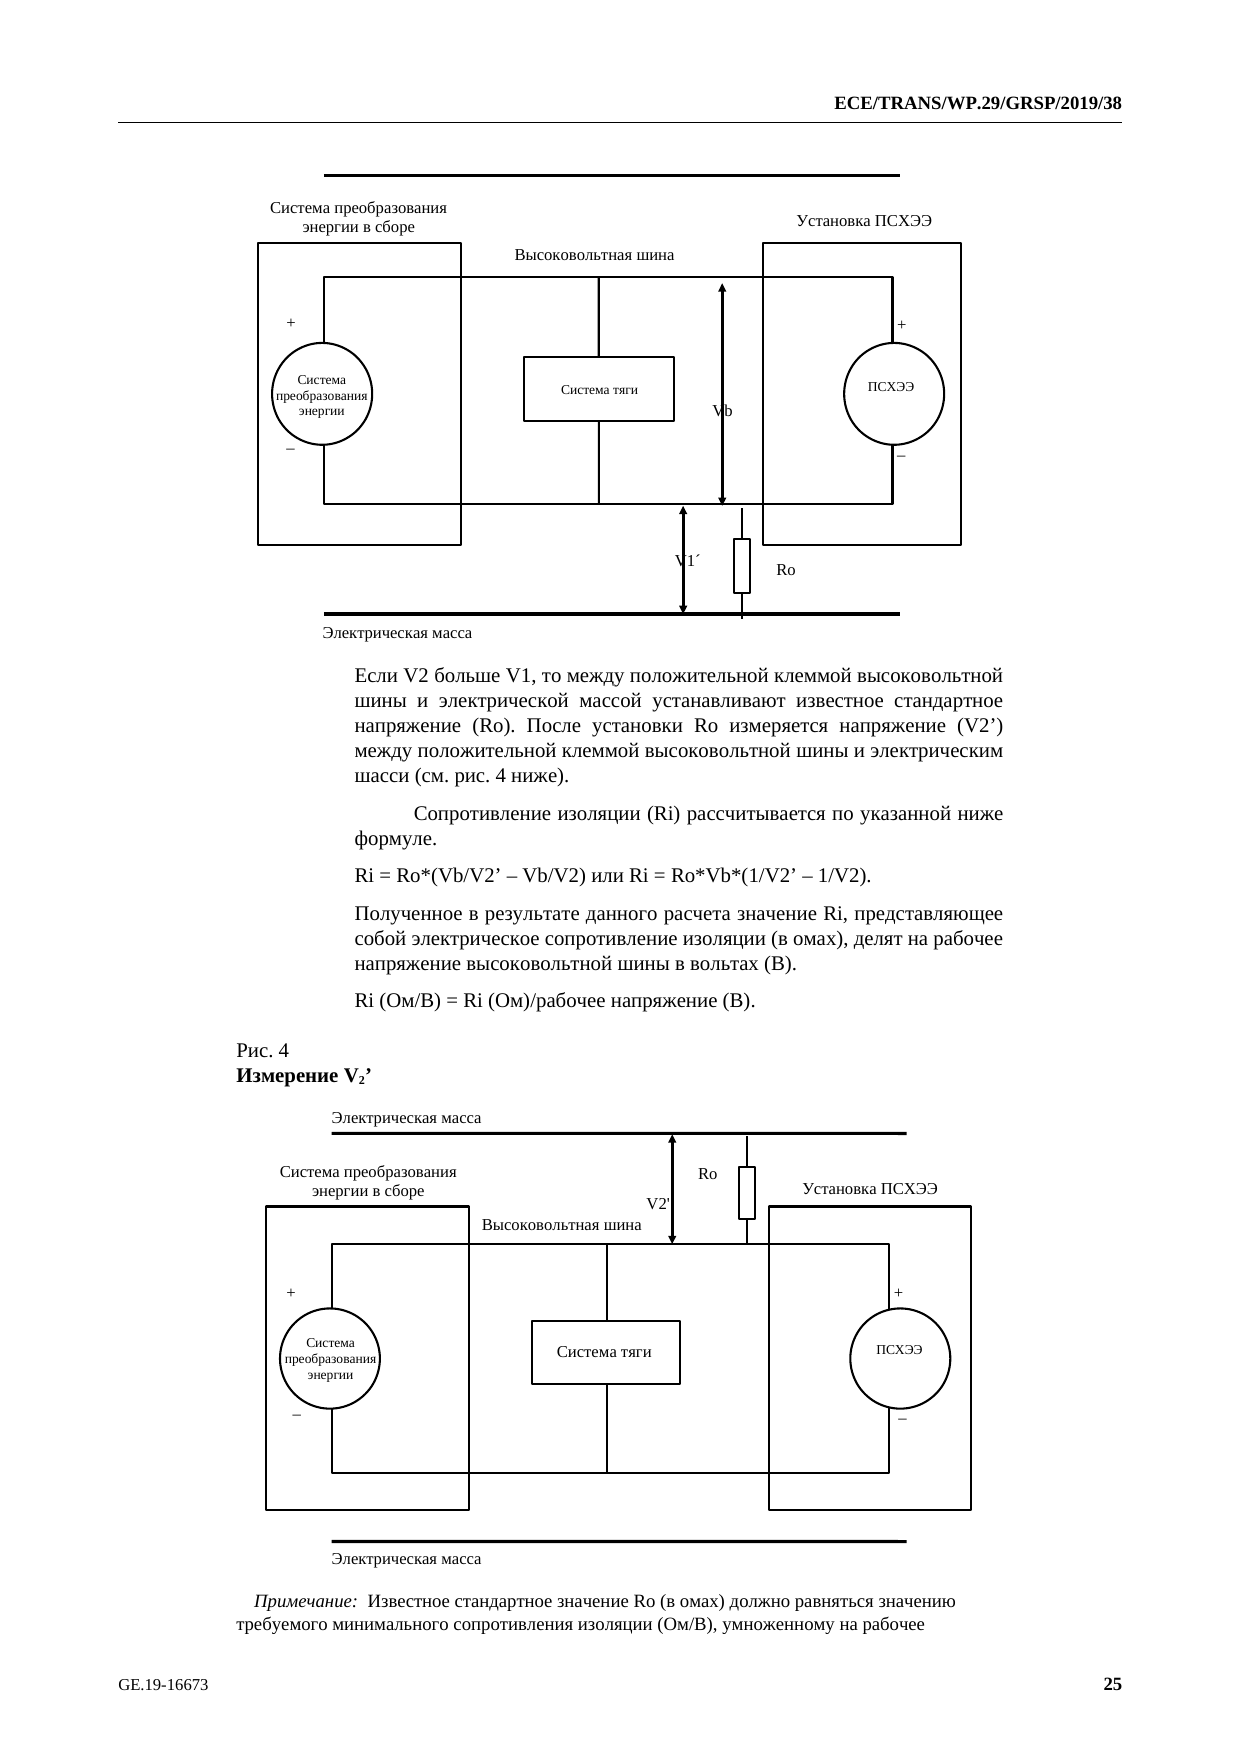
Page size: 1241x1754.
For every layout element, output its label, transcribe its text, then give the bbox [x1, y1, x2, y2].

text Рис. 4 Измерение V2’ [118, 1037, 1004, 1087]
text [236, 1589, 1004, 1635]
text Сопротивление изоляции (Ri) рассчитывается по указанной ниже формуле. [354, 800, 1004, 850]
text Если V2 больше V1, то между положительной клеммой высоковольтной шины и электрической массой устанавливают известное стандартное напряжение (Ro). После установки Ro измеряется напряжение (V2’) между положительной клеммой высоковольтной шины и электрическим шасси (см. рис. 4 ниже). [354, 662, 1004, 787]
text Полученное в результате данного расчета значение Ri, представляющее собой электрическое сопротивление изоляции (в омах), делят на рабочее напряжение высоковольтной шины в вольтах (В). [354, 900, 1004, 975]
text Ri = Ro*(Vb/V2’ – Vb/V2) или Ri = Ro*Vb*(1/V2’ – 1/V2). [354, 862, 1004, 887]
text Ri (Ом/В) = Ri (Ом)/рабочее напряжение (В). [354, 987, 1004, 1012]
